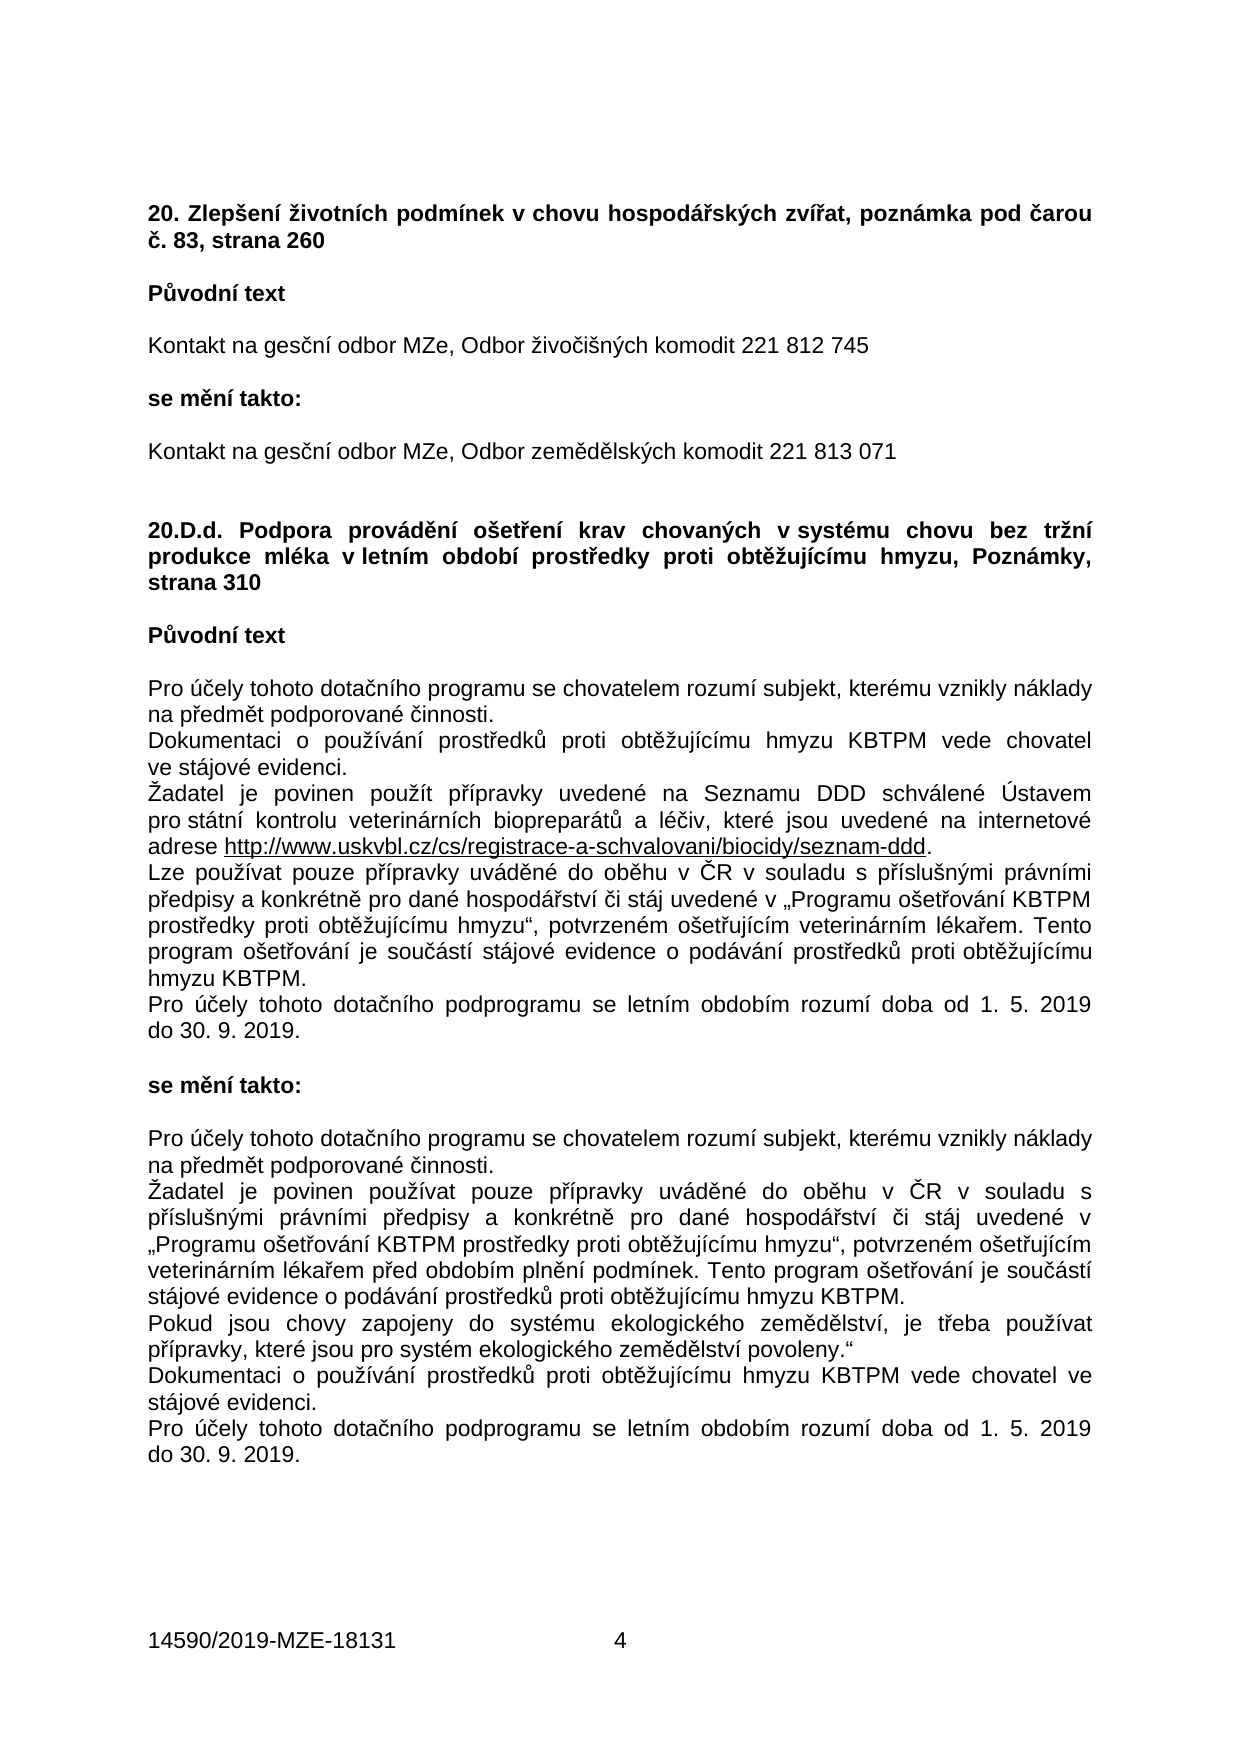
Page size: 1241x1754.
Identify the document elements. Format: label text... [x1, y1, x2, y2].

text 20.D.d. Podpora provádění ošetření krav chovaných v systému chovu bez tržní produkce mléka v letním období prostředky proti obtěžujícímu hmyzu, Poznámky, strana 310 [148, 517, 1092, 596]
text se mění takto: [148, 1072, 1092, 1099]
text Žadatel je povinen používat pouze přípravky uváděné do oběhu v ČR v souladu s příslušnými právními předpisy a konkrétně pro dané hospodářství či stáj uvedené v „Programu ošetřování KBTPM prostředky proti obtěžujícímu hmyzu“, potvrzeném ošetřujícím veterinárním lékařem před obdobím plnění podmínek. Tento program ošetřování je součástí stájové evidence o podávání prostředků proti obtěžujícímu hmyzu KBTPM. [148, 1178, 1092, 1310]
text Pro účely tohoto dotačního podprogramu se letním obdobím rozumí doba od 1. 5. 2019 do 30. 9. 2019. [148, 991, 1092, 1044]
text Původní text [148, 622, 1092, 648]
text Dokumentaci o používání prostředků proti obtěžujícímu hmyzu KBTPM vede chovatel ve stájové evidenci. [148, 727, 1092, 780]
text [148, 332, 1092, 358]
text Kontakt na gesční odbor MZe, Odbor zemědělských komodit 221 813 071 [148, 438, 1092, 464]
text se mění takto: [148, 385, 1092, 411]
text Pro účely tohoto dotačního podprogramu se letním obdobím rozumí doba od 1. 5. 2019 do 30. 9. 2019. [148, 1415, 1092, 1468]
text Žadatel je povinen použít přípravky uvedené na Seznamu DDD schválené Ústavem pro státní kontrolu veterinárních biopreparátů a léčiv, které jsou uvedené na internetové adrese http://www.uskvbl.cz/cs/registrace-a-schvalovani/biocidy/seznam-ddd. [148, 780, 1092, 859]
text Pro účely tohoto dotačního programu se chovatelem rozumí subjekt, kterému vznikly náklady na předmět podporované činnosti. [148, 675, 1092, 727]
text Lze používat pouze přípravky uváděné do oběhu v ČR v souladu s příslušnými právními předpisy a konkrétně pro dané hospodářství či stáj uvedené v „Programu ošetřování KBTPM prostředky proti obtěžujícímu hmyzu“, potvrzeném ošetřujícím veterinárním lékařem. Tento program ošetřování je součástí stájové evidence o podávání prostředků proti obtěžujícímu hmyzu KBTPM. [148, 859, 1092, 991]
text 20. Zlepšení životních podmínek v chovu hospodářských zvířat, poznámka pod čarou č. 83, strana 260 [148, 200, 1092, 253]
text Pro účely tohoto dotačního programu se chovatelem rozumí subjekt, kterému vznikly náklady na předmět podporované činnosti. [148, 1125, 1092, 1178]
text Pokud jsou chovy zapojeny do systému ekologického zemědělství, je třeba používat přípravky, které jsou pro systém ekologického zemědělství povoleny.“ [148, 1310, 1092, 1362]
text Původní text [148, 279, 1092, 306]
text Dokumentaci o používání prostředků proti obtěžujícímu hmyzu KBTPM vede chovatel ve stájové evidenci. [148, 1362, 1092, 1415]
